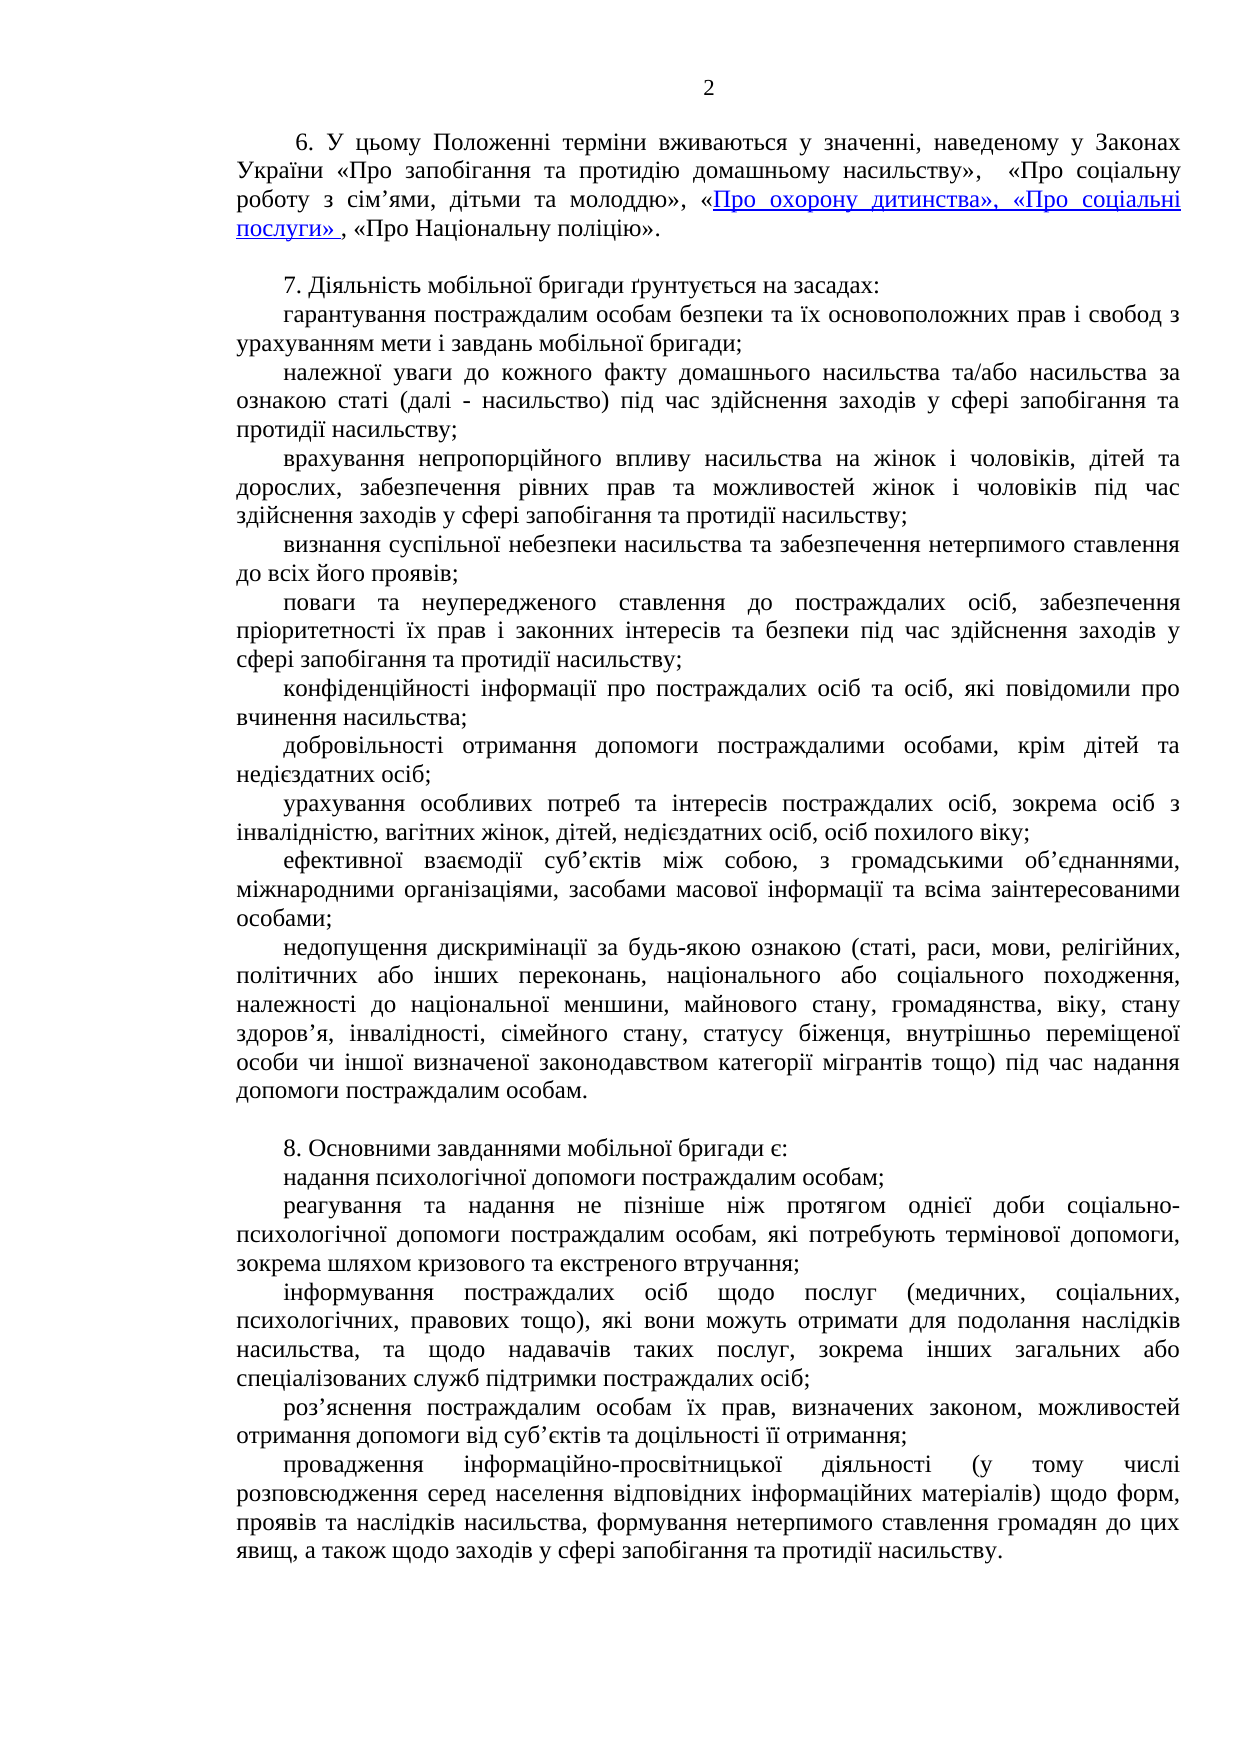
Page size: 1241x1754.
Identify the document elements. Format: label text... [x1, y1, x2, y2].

text надання психологічної допомоги постраждалим особам; [236, 1162, 1181, 1190]
text гарантування постраждалим особам безпеки та їх основоположних прав і свобод з урахуванням мети і завдань мобільної бригади; [236, 299, 1181, 357]
text добровільності отримання допомоги постраждалими особами, крім дітей та недієздатних осіб; [236, 730, 1181, 788]
text врахування непропорційного впливу насильства на жінок і чоловіків, дітей та дорослих, забезпечення рівних прав та можливостей жінок і чоловіків під час здійснення заходів у сфері запобігання та протидії насильству; [236, 443, 1181, 529]
text 7. Діяльність мобільної бригади ґрунтується на засадах: [236, 270, 1181, 299]
text інформування постраждалих осіб щодо послуг (медичних, соціальних, психологічних, правових тощо), які вони можуть отримати для подолання наслідків насильства, та щодо надавачів таких послуг, зокрема інших загальних або спеціалізованих служб підтримки постраждалих осіб; [236, 1277, 1181, 1392]
text недопущення дискримінації за будь-якою ознакою (статі, раси, мови, релігійних, політичних або інших переконань, національного або соціального походження, належності до національної меншини, майнового стану, громадянства, віку, стану здоров’я, інвалідності, сімейного стану, статусу біженця, внутрішньо переміщеної особи чи іншої визначеної законодавством категорії мігрантів тощо) під час надання допомоги постраждалим особам. [236, 932, 1181, 1104]
text визнання суспільної небезпеки насильства та забезпечення нетерпимого ставлення до всіх його проявів; [236, 529, 1181, 587]
text провадження інформаційно-просвітницької діяльності (у тому числі розповсюдження серед населення відповідних інформаційних матеріалів) щодо форм, проявів та наслідків насильства, формування нетерпимого ставлення громадян до цих явищ, а також щодо заходів у сфері запобігання та протидії насильству. [236, 1449, 1181, 1564]
text поваги та неупередженого ставлення до постраждалих осіб, забезпечення пріоритетності їх прав і законних інтересів та безпеки під час здійснення заходів у сфері запобігання та протидії насильству; [236, 587, 1181, 673]
text урахування особливих потреб та інтересів постраждалих осіб, зокрема осіб з інвалідністю, вагітних жінок, дітей, недієздатних осіб, осіб похилого віку; [236, 788, 1181, 845]
text роз’яснення постраждалим особам їх прав, визначених законом, можливостей отримання допомоги від суб’єктів та доцільності її отримання; [236, 1392, 1181, 1449]
text належної уваги до кожного факту домашнього насильства та/або насильства за ознакою статі (далі - насильство) під час здійснення заходів у сфері запобігання та протидії насильству; [236, 357, 1181, 443]
text ефективної взаємодії суб’єктів між собою, з громадськими об’єднаннями, міжнародними організаціями, засобами масової інформації та всіма заінтересованими особами; [236, 845, 1181, 932]
text конфіденційності інформації про постраждалих осіб та осіб, які повідомили про вчинення насильства; [236, 673, 1181, 730]
text 8. Основними завданнями мобільної бригади є: [236, 1133, 1181, 1162]
text реагування та надання не пізніше ніж протягом однієї доби соціально-психологічної допомоги постраждалим особам, які потребують термінової допомоги, зокрема шляхом кризового та екстреного втручання; [236, 1190, 1181, 1277]
text 6. У цьому Положенні терміни вживаються у значенні, наведеному у Законах України «Про запобігання та протидію домашньому насильству», «Про соціальну роботу з сім’ями, дітьми та молоддю», «Про охорону дитинства», «Про соціальні послуги» , «Про Національну поліцію». [236, 127, 1181, 242]
